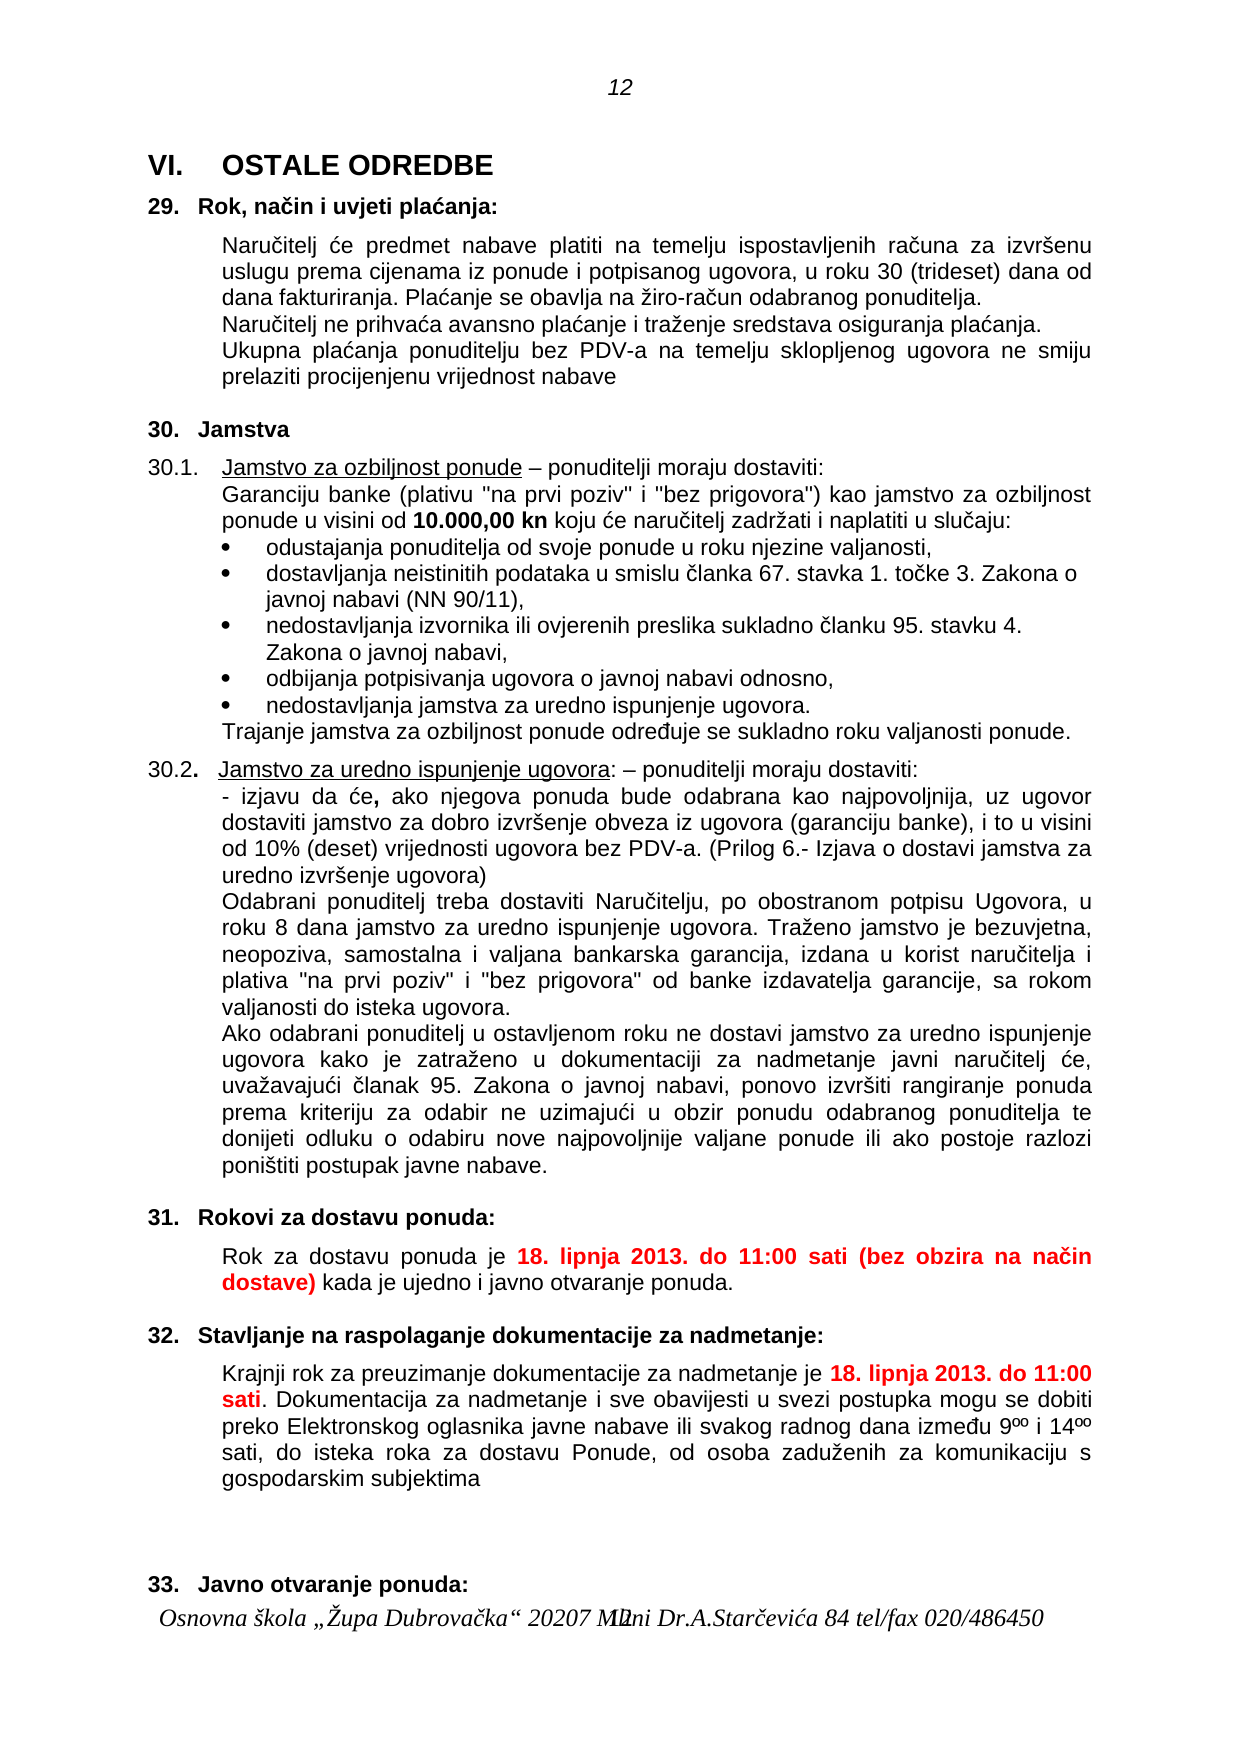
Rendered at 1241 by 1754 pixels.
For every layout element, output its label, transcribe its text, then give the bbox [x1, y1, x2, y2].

text Garanciju banke (plativu ''na prvi poziv'' i ''bez prigovora'') kao jamstvo za ozbiljnost ponude u visini od 10.000,00 kn koju će naručitelj zadržati i naplatiti u slučaju: [222, 481, 1092, 533]
list Jamstva [148, 416, 1092, 442]
text Ako odabrani ponuditelj u ostavljenom roku ne dostavi jamstvo za uredno ispunjenje ugovora kako je zatraženo u dokumentaciji za nadmetanje javni naručitelj će, uvažavajući članak 95. Zakona o javnoj nabavi, ponovo izvršiti rangiranje ponuda prema kriteriju za odabir ne uzimajući u obzir ponudu odabranog ponuditelja te donijeti odluku o odabiru nove najpovoljnije valjane ponude ili ako postoje razlozi poništiti postupak javne nabave. [222, 1020, 1092, 1178]
list Stavljanje na raspolaganje dokumentacije za nadmetanje: [148, 1322, 1092, 1348]
text 30.2. Jamstvo za uredno ispunjenje ugovora: – ponuditelji moraju dostaviti: [148, 756, 1092, 783]
text Naručitelj ne prihvaća avansno plaćanje i traženje sredstava osiguranja plaćanja. [222, 311, 1092, 337]
text Naručitelj će predmet nabave platiti na temelju ispostavljenih računa za izvršenu uslugu prema cijenama iz ponude i potpisanog ugovora, u roku 30 (trideset) dana od dana fakturiranja. Plaćanje se obavlja na žiro-račun odabranog ponuditelja. [222, 232, 1092, 311]
list nedostavljanja jamstva za uredno ispunjenje ugovora. [222, 692, 1092, 718]
list odbijanja potpisivanja ugovora o javnoj nabavi odnosno, [222, 665, 1092, 692]
text Odabrani ponuditelj treba dostaviti Naručitelju, po obostranom potpisu Ugovora, u roku 8 dana jamstvo za uredno ispunjenje ugovora. Traženo jamstvo je bezuvjetna, neopoziva, samostalna i valjana bankarska garancija, izdana u korist naručitelja i plativa "na prvi poziv" i "bez prigovora" od banke izdavatelja garancije, sa rokom valjanosti do isteka ugovora. [222, 888, 1092, 1020]
text Ukupna plaćanja ponuditelju bez PDV-a na temelju sklopljenog ugovora ne smiju prelaziti procijenjenu vrijednost nabave [222, 337, 1092, 390]
text VI. OSTALE ODREDBE [148, 148, 1092, 181]
text Rok za dostavu ponuda je 18. lipnja 2013. do 11:00 sati (bez obzira na način dostave) kada je ujedno i javno otvaranje ponuda. [222, 1243, 1092, 1295]
list dostavljanja neistinitih podataka u smislu članka 67. stavka 1. točke 3. Zakona o javnoj nabavi (NN 90/11), [222, 560, 1092, 612]
list Rok, način i uvjeti plaćanja: [148, 193, 1092, 219]
list nedostavljanja izvornika ili ovjerenih preslika sukladno članku 95. stavku 4. Zakona o javnoj nabavi, [222, 612, 1092, 665]
list Jamstvo za ozbiljnost ponude – ponuditelji moraju dostaviti: [148, 454, 1092, 481]
list Javno otvaranje ponuda: [148, 1571, 1092, 1597]
text Krajnji rok za preuzimanje dokumentacije za nadmetanje je 18. lipnja 2013. do 11:00 sati. Dokumentacija za nadmetanje i sve obavijesti u svezi postupka mogu se dobiti preko Elektronskog oglasnika javne nabave ili svakog radnog dana između 9ºº i 14ºº sati, do isteka roka za dostavu Ponude, od osoba zaduženih za komunikaciju s gospodarskim subjektima [222, 1360, 1092, 1492]
text Trajanje jamstva za ozbiljnost ponude određuje se sukladno roku valjanosti ponude. [222, 718, 1092, 744]
list Rokovi za dostavu ponuda: [148, 1204, 1092, 1231]
text - izjavu da će, ako njegova ponuda bude odabrana kao najpovoljnija, uz ugovor dostaviti jamstvo za dobro izvršenje obveza iz ugovora (garanciju banke), i to u visini od 10% (deset) vrijednosti ugovora bez PDV-a. (Prilog 6.- Izjava o dostavi jamstva za uredno izvršenje ugovora) [222, 783, 1092, 888]
list odustajanja ponuditelja od svoje ponude u roku njezine valjanosti, [222, 533, 1092, 560]
